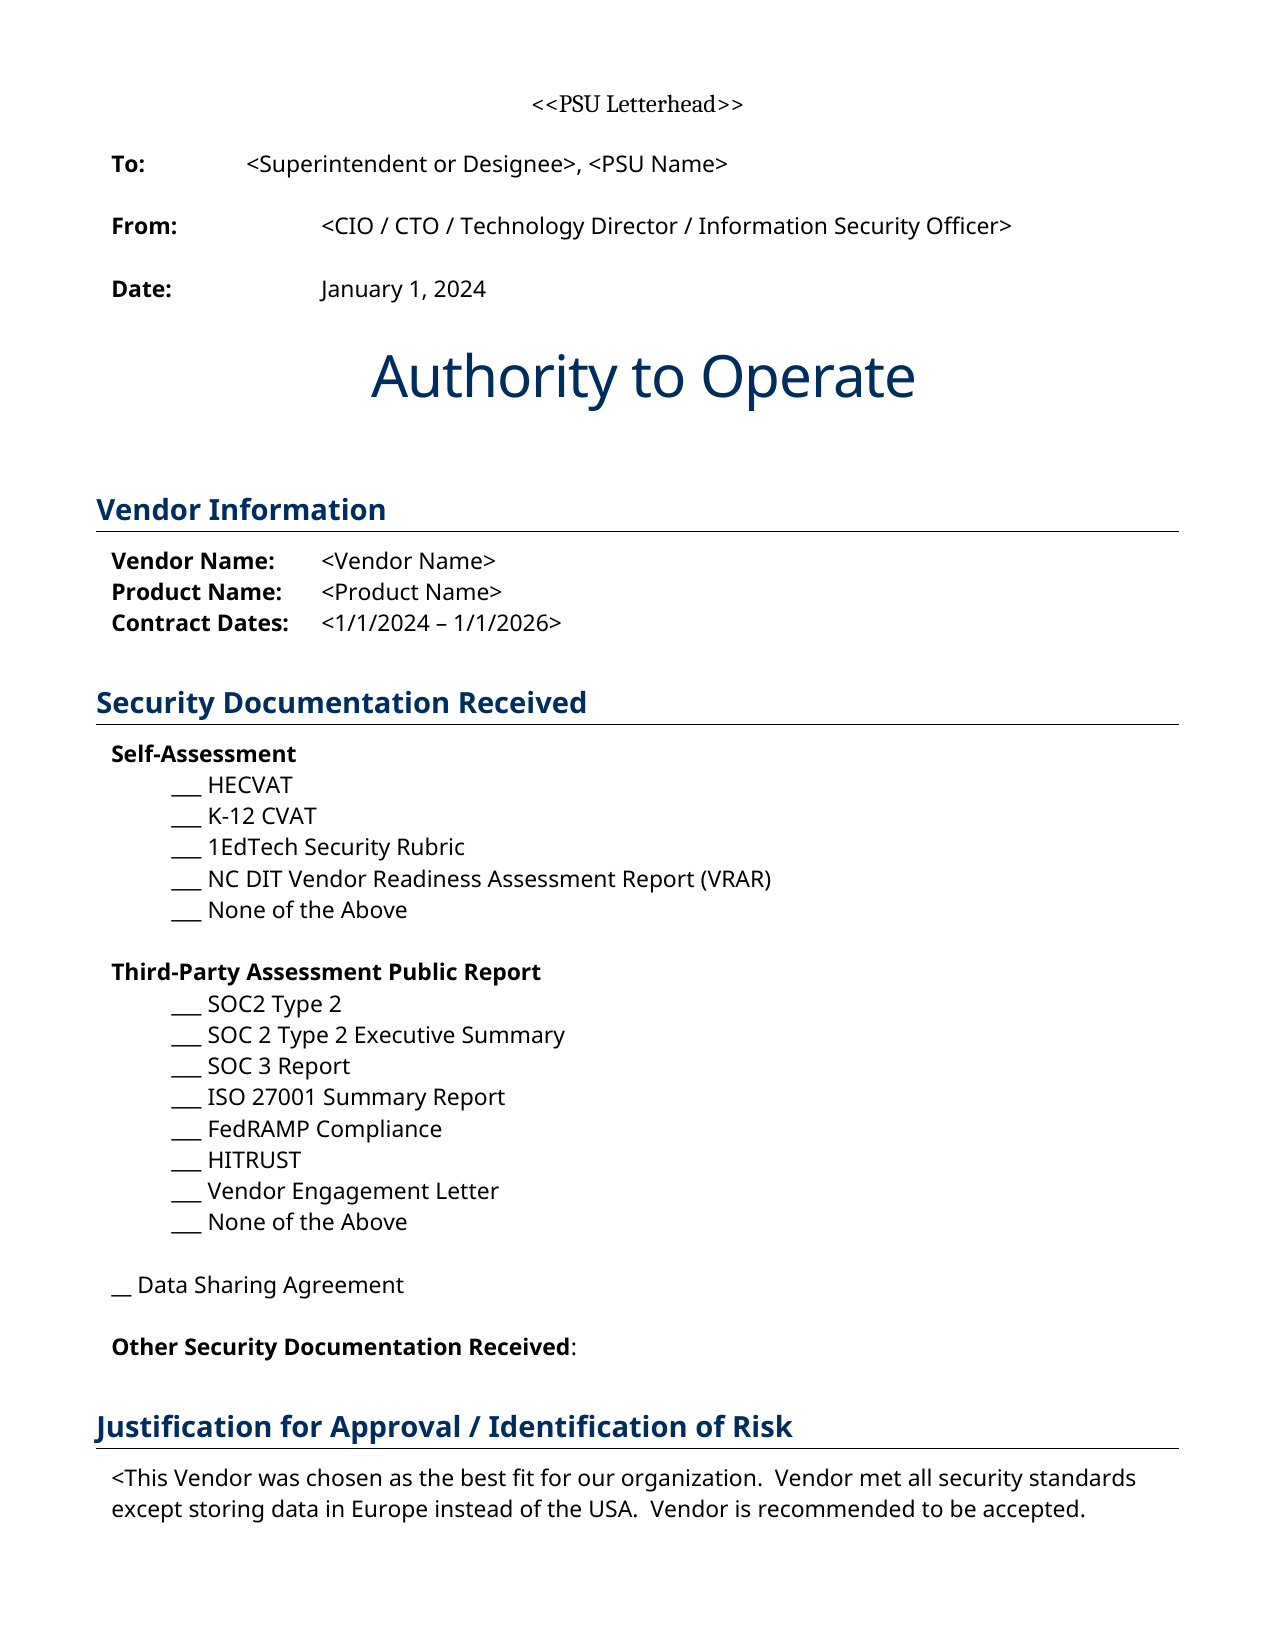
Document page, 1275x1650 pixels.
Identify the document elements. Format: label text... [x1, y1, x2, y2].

text ___ K-12 CVAT [111, 800, 1179, 831]
text ___ SOC 2 Type 2 Executive Summary [111, 1019, 1179, 1050]
text ___ SOC 3 Report [111, 1050, 1179, 1081]
subtitle Vendor Information [96, 489, 1179, 531]
text ___ NC DIT Vendor Readiness Assessment Report (VRAR) [111, 863, 1179, 894]
text __ Data Sharing Agreement [111, 1269, 1179, 1300]
subtitle Security Documentation Received [96, 682, 1179, 724]
subtitle Justification for Approval / Identification of Risk [96, 1406, 1179, 1448]
text ___ None of the Above [111, 894, 1179, 925]
text From: <CIO / CTO / Technology Director / Information Security Officer> [111, 210, 1179, 241]
text ___ None of the Above [111, 1206, 1179, 1238]
text ___ Vendor Engagement Letter [111, 1175, 1179, 1206]
text To: <Superintendent or Designee>, <PSU Name> [111, 147, 1179, 179]
text ___ FedRAMP Compliance [111, 1113, 1179, 1144]
text <This Vendor was chosen as the best fit for our organization. Vendor met all security standards except storing data in Europe instead of the USA. Vendor is recommended to be accepted. [111, 1462, 1179, 1524]
text Contract Dates: <1/1/2024 – 1/1/2026> [111, 607, 1179, 638]
text Product Name: <Product Name> [111, 576, 1179, 607]
title Authority to Operate [111, 335, 1179, 414]
text ___ HITRUST [111, 1144, 1179, 1175]
text Date: January 1, 2024 [111, 272, 1179, 304]
text Other Security Documentation Received: [111, 1331, 1179, 1363]
text Vendor Name: <Vendor Name> [111, 545, 1179, 576]
text ___ HECVAT [111, 769, 1179, 800]
text ___ SOC2 Type 2 [111, 988, 1179, 1019]
text Self-Assessment [111, 738, 1179, 769]
text ___ ISO 27001 Summary Report [111, 1081, 1179, 1113]
text Third-Party Assessment Public Report [111, 956, 1179, 988]
text ___ 1EdTech Security Rubric [111, 831, 1179, 863]
